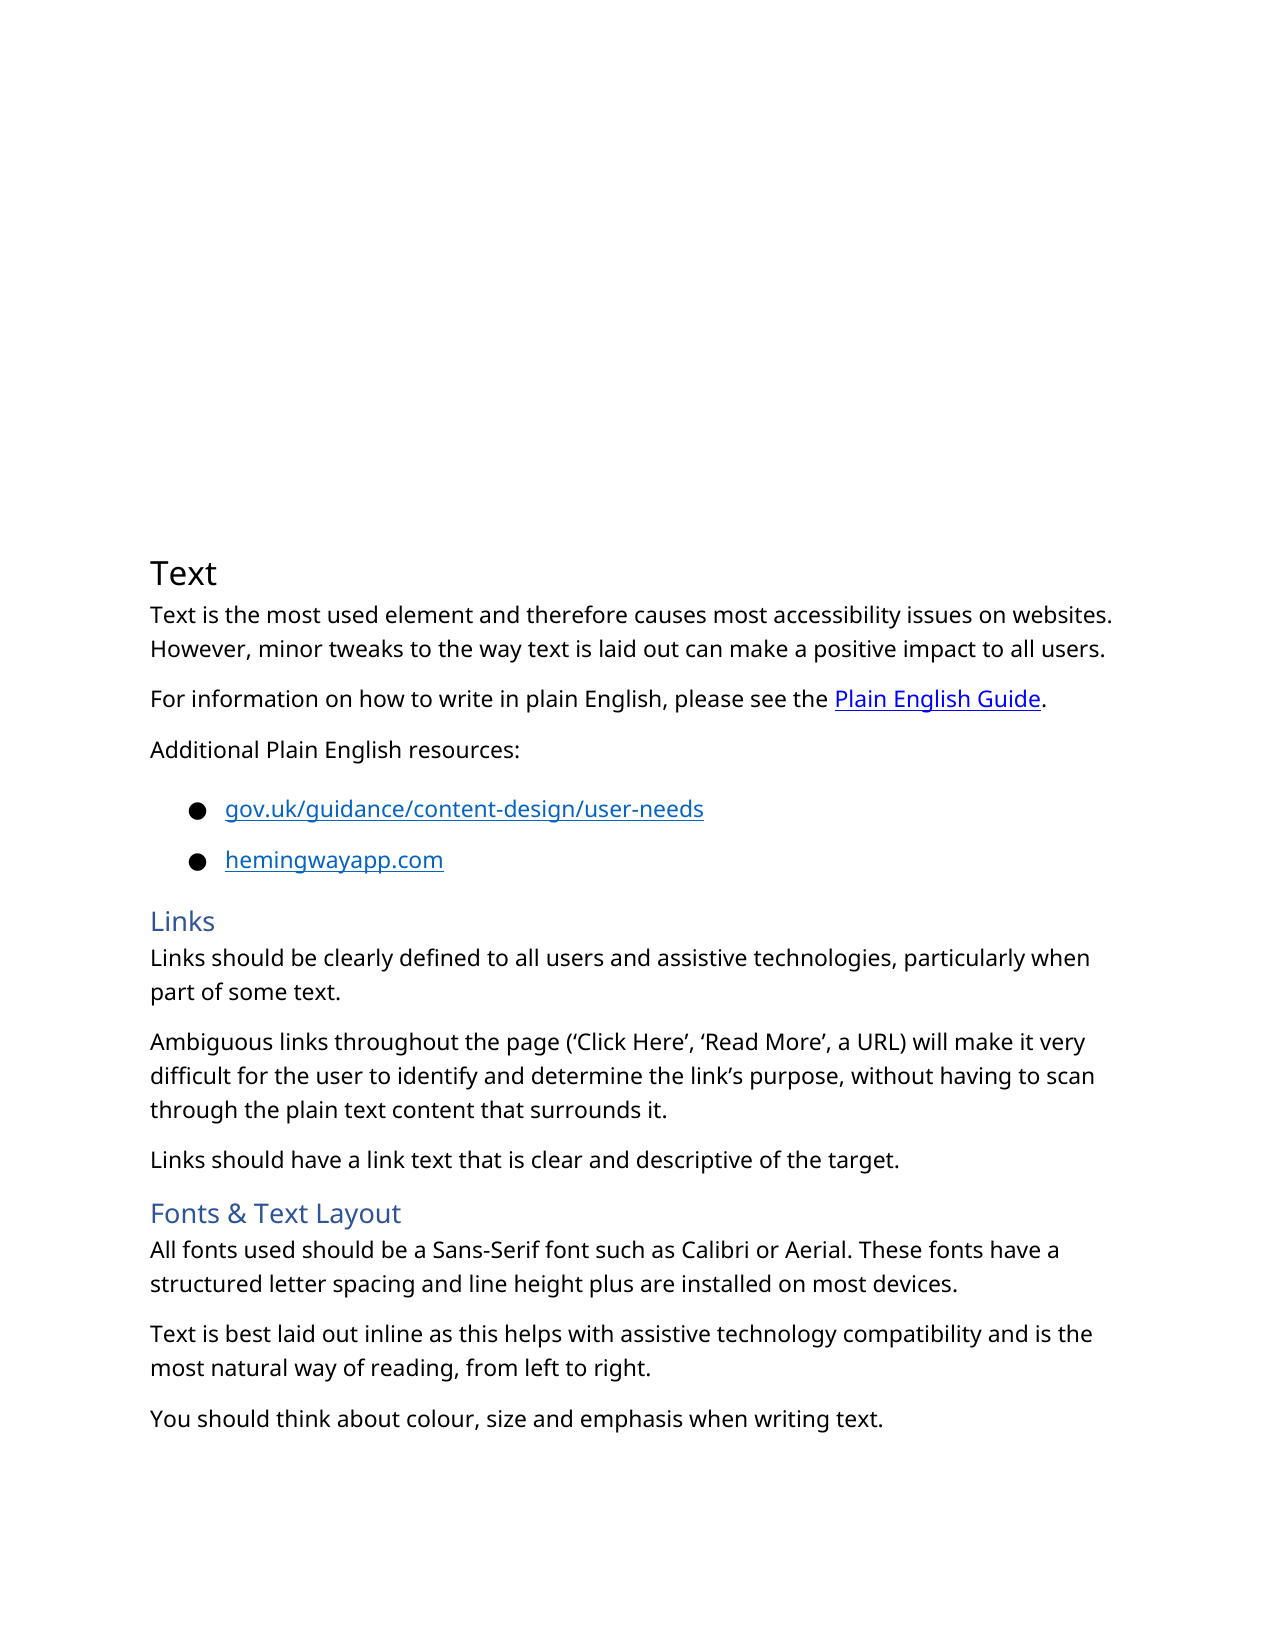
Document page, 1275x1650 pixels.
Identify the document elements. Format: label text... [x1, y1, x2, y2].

text Text is the most used element and therefore causes most accessibility issues on websites. However, minor tweaks to the way text is laid out can make a positive impact to all users. [150, 599, 1125, 664]
text All fonts used should be a Sans-Serif font such as Calibri or Aerial. These fonts have a structured letter spacing and line height plus are installed on most devices. [150, 1234, 1125, 1299]
list gov.uk/guidance/content-design/user-needs [187, 784, 1125, 831]
text You should think about colour, size and emphasis when writing text. [150, 1402, 1125, 1434]
text Text is best laid out inline as this helps with assistive technology compatibility and is the most natural way of reading, from left to right. [150, 1318, 1125, 1383]
list hemingwayapp.com [187, 835, 1125, 882]
text Additional Plain English resources: [150, 733, 1125, 765]
subtitle Links [150, 902, 1125, 939]
subtitle Text [150, 550, 1125, 595]
subtitle Fonts & Text Layout [150, 1194, 1125, 1231]
text Links should have a link text that is clear and descriptive of the target. [150, 1144, 1125, 1175]
text For information on how to write in plain English, please see the Plain English Guide. [150, 683, 1125, 714]
text Links should be clearly defined to all users and assistive technologies, particularly when part of some text. [150, 942, 1125, 1007]
text Ambiguous links throughout the page (‘Click Here’, ‘Read More’, a URL) will make it very difficult for the user to identify and determine the link’s purpose, without having to scan through the plain text content that surrounds it. [150, 1026, 1125, 1125]
